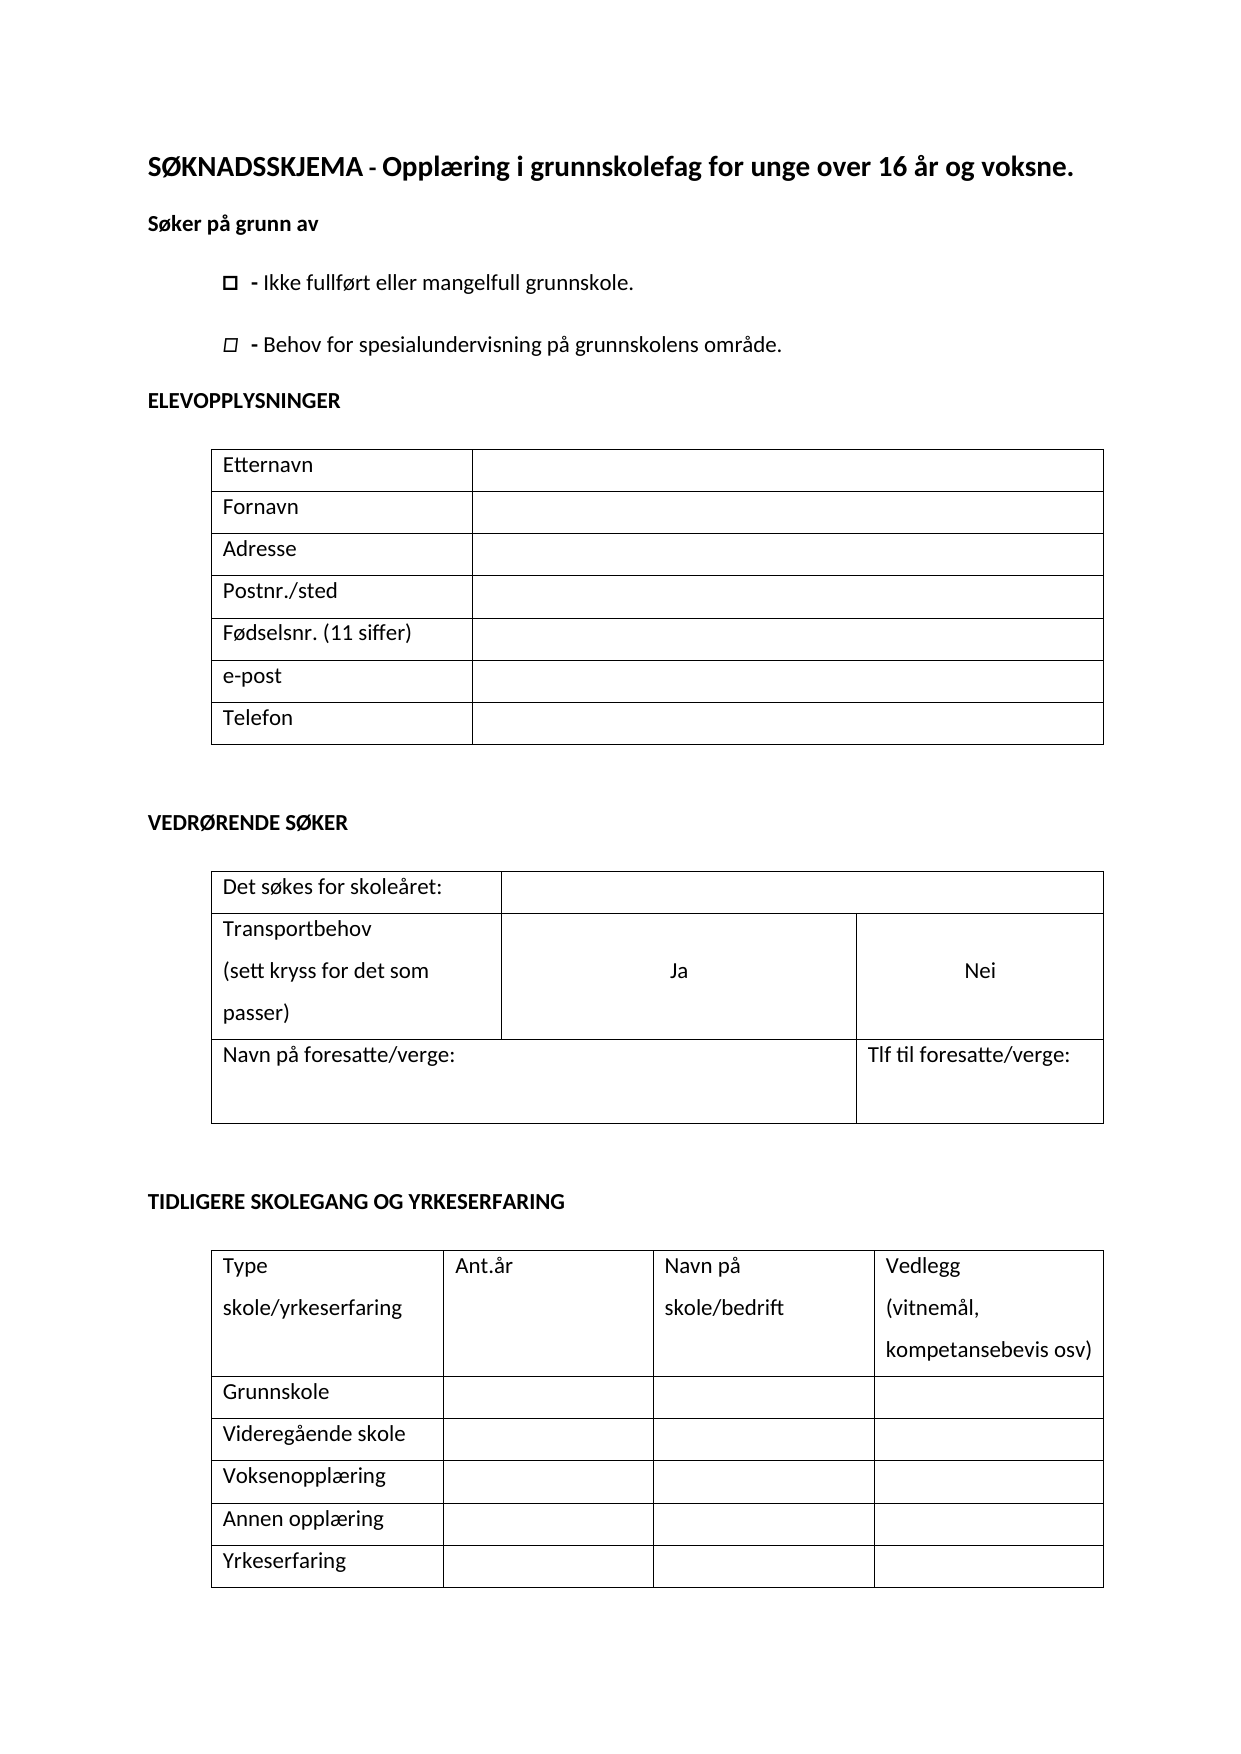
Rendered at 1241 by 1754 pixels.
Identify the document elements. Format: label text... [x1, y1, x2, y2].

table_header Type skole/yrkeserfaring [212, 1251, 443, 1376]
table_cell [444, 1377, 653, 1418]
table_cell e-post [212, 661, 472, 702]
table_header Etternavn [212, 450, 472, 491]
table_cell [654, 1377, 874, 1418]
table_cell [473, 534, 1103, 575]
table_cell Yrkeserfaring [212, 1546, 443, 1587]
table_cell Grunnskole [212, 1377, 443, 1418]
table_cell Tlf til foresatte/verge: [857, 1040, 1103, 1123]
table_cell [444, 1419, 653, 1460]
table_cell [473, 576, 1103, 617]
table_cell [444, 1504, 653, 1545]
text SØKNADSSKJEMA - Opplæring i grunnskolefag for unge over 16 år og voksne. [148, 148, 1093, 183]
table_cell [875, 1504, 1103, 1545]
table_cell Voksenopplæring [212, 1461, 443, 1503]
table_header Det søkes for skoleåret: [212, 872, 501, 913]
table_cell [473, 703, 1103, 744]
table_cell Ja [502, 914, 856, 1039]
table_cell Telefon [212, 703, 472, 744]
table_cell [444, 1461, 653, 1503]
table_cell [473, 492, 1103, 533]
table_cell Nei [857, 914, 1103, 1039]
text ELEVOPPLYSNINGER [148, 386, 1093, 414]
table_cell [473, 661, 1103, 702]
table_cell [473, 619, 1103, 660]
table_header [502, 872, 1103, 913]
table_cell [654, 1504, 874, 1545]
table_cell Adresse [212, 534, 472, 575]
table_cell Annen opplæring [212, 1504, 443, 1545]
table_cell Navn på foresatte/verge: [212, 1040, 856, 1123]
table_cell Transportbehov (sett kryss for det som passer) [212, 914, 501, 1039]
table_cell [875, 1419, 1103, 1460]
text TIDLIGERE SKOLEGANG OG YRKESERFARING [148, 1187, 1093, 1215]
table_header Vedlegg (vitnemål, kompetansebevis osv) [875, 1251, 1103, 1376]
table_cell [875, 1461, 1103, 1503]
table_cell Fornavn [212, 492, 472, 533]
table_cell [444, 1546, 653, 1587]
table_cell [654, 1419, 874, 1460]
text VEDRØRENDE SØKER [148, 808, 1093, 836]
table_cell [654, 1546, 874, 1587]
table_header Ant.år [444, 1251, 653, 1376]
table_header Navn på skole/bedrift [654, 1251, 874, 1376]
table_cell [654, 1461, 874, 1503]
table_cell Postnr./sted [212, 576, 472, 617]
table_header [473, 450, 1103, 491]
text □ - Ikke fullført eller mangelfull grunnskole. [148, 262, 1093, 298]
table_cell Fødselsnr. (11 siffer) [212, 619, 472, 660]
text Søker på grunn av [148, 209, 1093, 237]
table_cell [875, 1377, 1103, 1418]
table_cell Videregående skole [212, 1419, 443, 1460]
table_cell [875, 1546, 1103, 1587]
text □ - Behov for spesialundervisning på grunnskolens område. [148, 324, 1093, 360]
